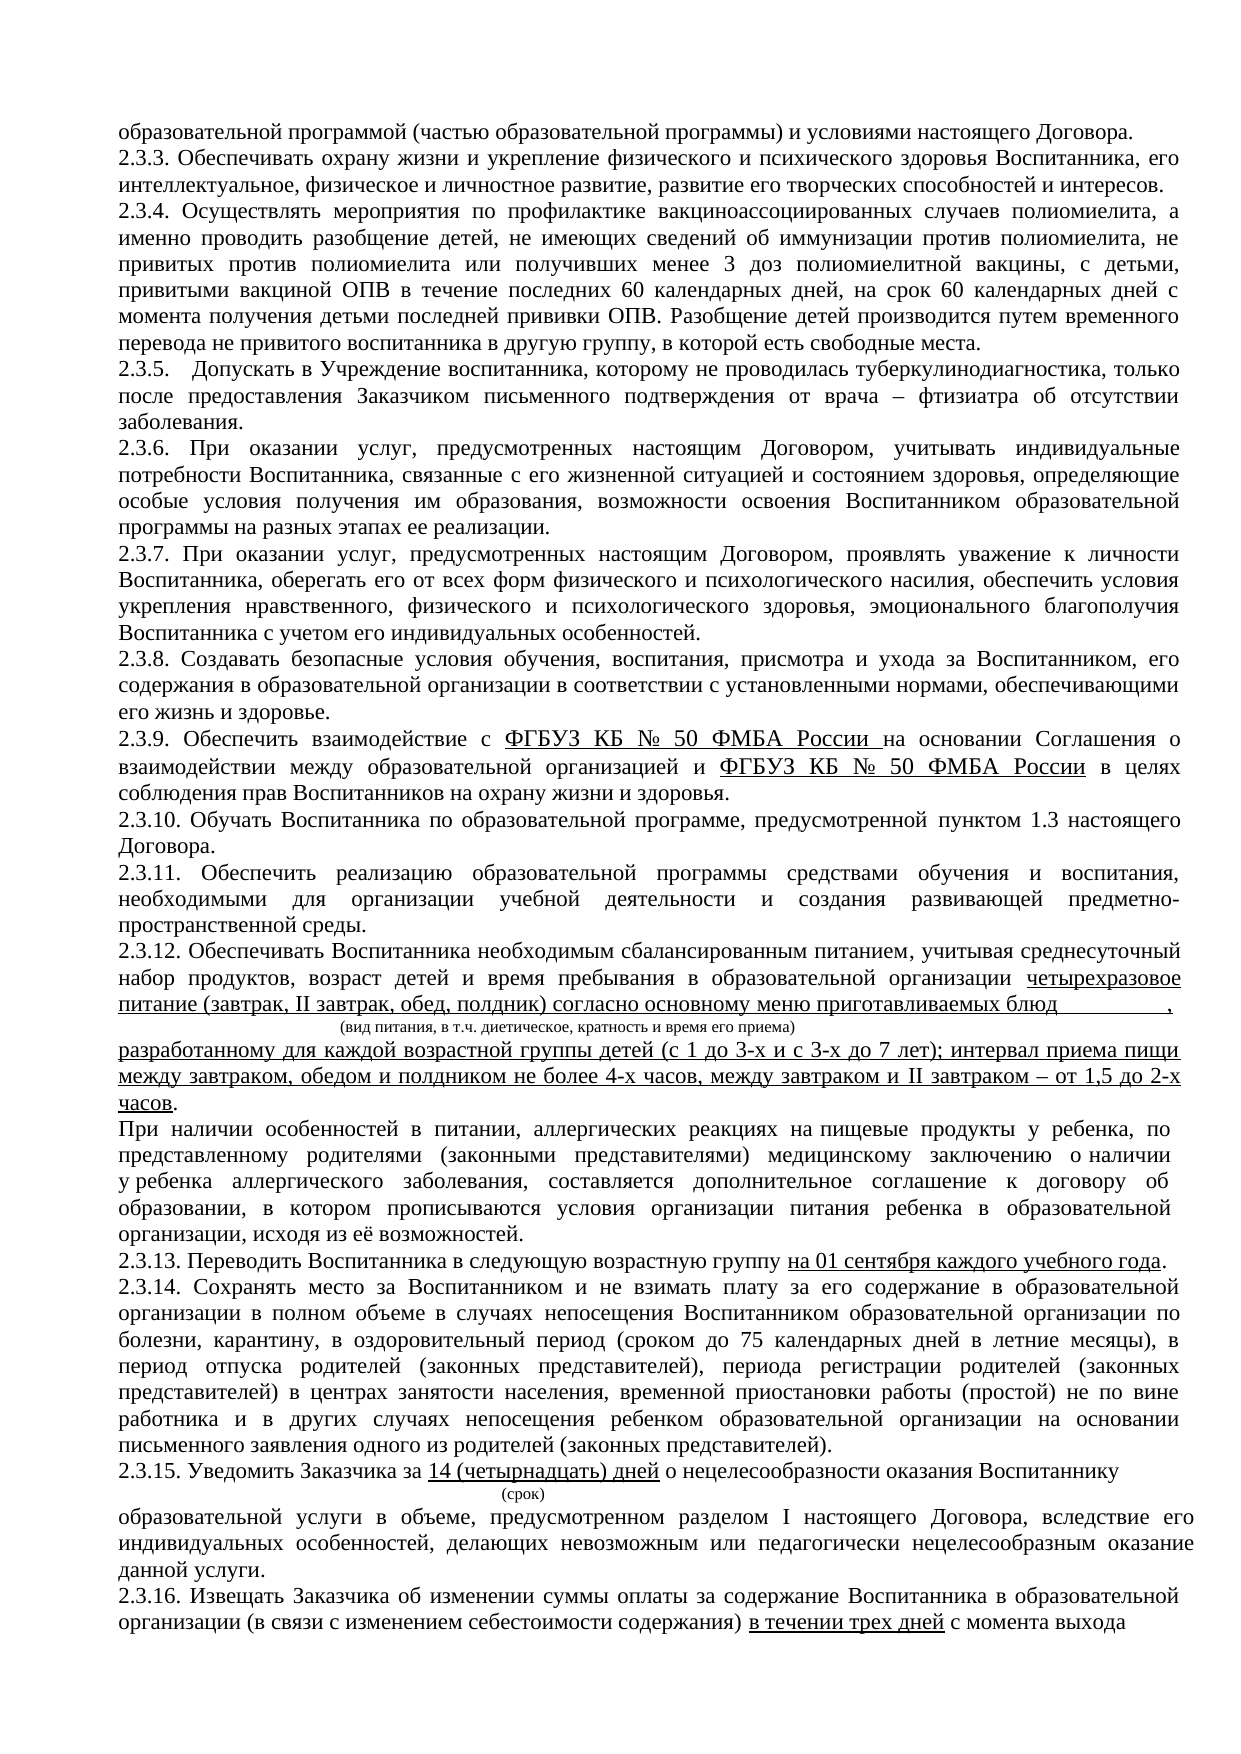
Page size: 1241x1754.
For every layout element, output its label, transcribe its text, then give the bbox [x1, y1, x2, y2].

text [118, 118, 1181, 144]
text 2.3.14. Сохранять место за Воспитанником и не взимать плату за его содержание в образовательной организации в полном объеме в случаях непосещения Воспитанником образовательной организации по болезни, карантину, в оздоровительный период (сроком до 75 календарных дней в летние месяцы), в период отпуска родителей (законных представителей), периода регистрации родителей (законных представителей) в центрах занятости населения, временной приостановки работы (простой) не по вине работника и в других случаях непосещения ребенком образовательной организации на основании письменного заявления одного из родителей (законных представителей). [118, 1273, 1181, 1457]
text 2.3.9. Обеспечить взаимодействие с ФГБУЗ КБ № 50 ФМБА России на основании Соглашения о взаимодействии между образовательной организацией и ФГБУЗ КБ № 50 ФМБА России в целях соблюдения прав Воспитанников на охрану жизни и здоровья. [118, 724, 1181, 806]
text образовательной услуги в объеме, предусмотренном разделом I настоящего Договора, вследствие его индивидуальных особенностей, делающих невозможным или педагогически нецелесообразным оказание данной услуги. [118, 1503, 1196, 1582]
text 2.3.5. Допускать в Учреждение воспитанника, которому не проводилась туберкулинодиагностика, только после предоставления Заказчиком письменного подтверждения от врача – фтизиатра об отсутствии заболевания. [118, 355, 1181, 434]
text 2.3.13. Переводить Воспитанника в следующую возрастную группу на 01 сентября каждого учебного года. [118, 1247, 1181, 1273]
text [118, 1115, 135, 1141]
text 2.3.12. Обеспечивать Воспитанника необходимым сбалансированным питанием, учитывая среднесуточный набор продуктов, возраст детей и время пребывания в образовательной организации четырехразовое питание (завтрак, II завтрак, обед, полдник) согласно основному меню приготавливаемых блюд , [118, 938, 1181, 1017]
text разработанному для каждой возрастной группы детей (с 1 до 3-х и с 3-х до 7 лет); интервал приема пищи между завтраком, обедом и полдником не более 4-х часов, между завтраком и II завтраком – от 1,5 до 2-х часов. [118, 1060, 1181, 1085]
text 2.3.6. При оказании услуг, предусмотренных настоящим Договором, учитывать индивидуальные потребности Воспитанника, связанные с его жизненной ситуацией и состоянием здоровья, определяющие особые условия получения им образования, возможности освоения Воспитанником образовательной программы на разных этапах ее реализации. [118, 434, 1181, 540]
text 2.3.15. Уведомить Заказчика за 14 (четырнадцать) дней о нецелесообразности оказания Воспитаннику [118, 1457, 1196, 1484]
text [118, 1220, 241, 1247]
text разработанному для каждой возрастной группы детей (с 1 до 3-х и с 3-х до 7 лет); интервал приема пищи между завтраком, обедом и полдником не более 4-х часов, между завтраком и II завтраком – от 1,5 до 2-х часов. [118, 1036, 1181, 1059]
text 2.3.10. Обучать Воспитанника по образовательной программе, предусмотренной пунктом 1.3 настоящего Договора. [118, 806, 1181, 858]
text (срок) [118, 1484, 1181, 1503]
text При наличии особенностей в питании, аллергических реакциях на пищевые продукты у ребенка, по представленному родителями (законными представителями) медицинскому заключению о наличии у ребенка аллергического заболевания, составляется дополнительное соглашение к договору об образовании, в котором прописываются условия организации питания ребенка в образовательной организации, исходя из её возможностей. [524, 1194, 1171, 1247]
text 2.3.16. Извещать Заказчика об изменении суммы оплаты за содержание Воспитанника в образовательной организации (в связи с изменением себестоимости содержания) в течении трех дней с момента выхода [118, 1582, 1181, 1635]
text 2.3.4. Осуществлять мероприятия по профилактике вакциноассоциированных случаев полиомиелита, а именно проводить разобщение детей, не имеющих сведений об иммунизации против полиомиелита, не привитых против полиомиелита или получивших менее 3 доз полиомиелитной вакцины, с детьми, привитыми вакциной ОПВ в течение последних 60 календарных дней, на срок 60 календарных дней с момента получения детьми последней прививки ОПВ. Разобщение детей производится путем временного перевода не привитого воспитанника в другую группу, в которой есть свободные места. [118, 197, 1181, 355]
text 2.3.8. Создавать безопасные условия обучения, воспитания, присмотра и ухода за Воспитанником, его содержания в образовательной организации в соответствии с установленными нормами, обеспечивающими его жизнь и здоровье. [118, 645, 1181, 724]
text 2.3.3. Обеспечивать охрану жизни и укрепление физического и психического здоровья Воспитанника, его интеллектуальное, физическое и личностное развитие, развитие его творческих способностей и интересов. [118, 144, 1181, 197]
text 2.3.7. При оказании услуг, предусмотренных настоящим Договором, проявлять уважение к личности Воспитанника, оберегать его от всех форм физического и психологического насилия, обеспечить условия укрепления нравственного, физического и психологического здоровья, эмоционального благополучия Воспитанника с учетом его индивидуальных особенностей. [118, 540, 1181, 645]
text (вид питания, в т.ч. диетическое, кратность и время его приема) [118, 1017, 1181, 1036]
text 2.3.11. Обеспечить реализацию образовательной программы средствами обучения и воспитания, необходимыми для организации учебной деятельности и создания развивающей предметно-пространственной среды. [118, 858, 1181, 938]
text разработанному для каждой возрастной группы детей (с 1 до 3-х и с 3-х до 7 лет); интервал приема пищи между завтраком, обедом и полдником не более 4-х часов, между завтраком и II завтраком – от 1,5 до 2-х часов. [118, 1086, 1181, 1115]
